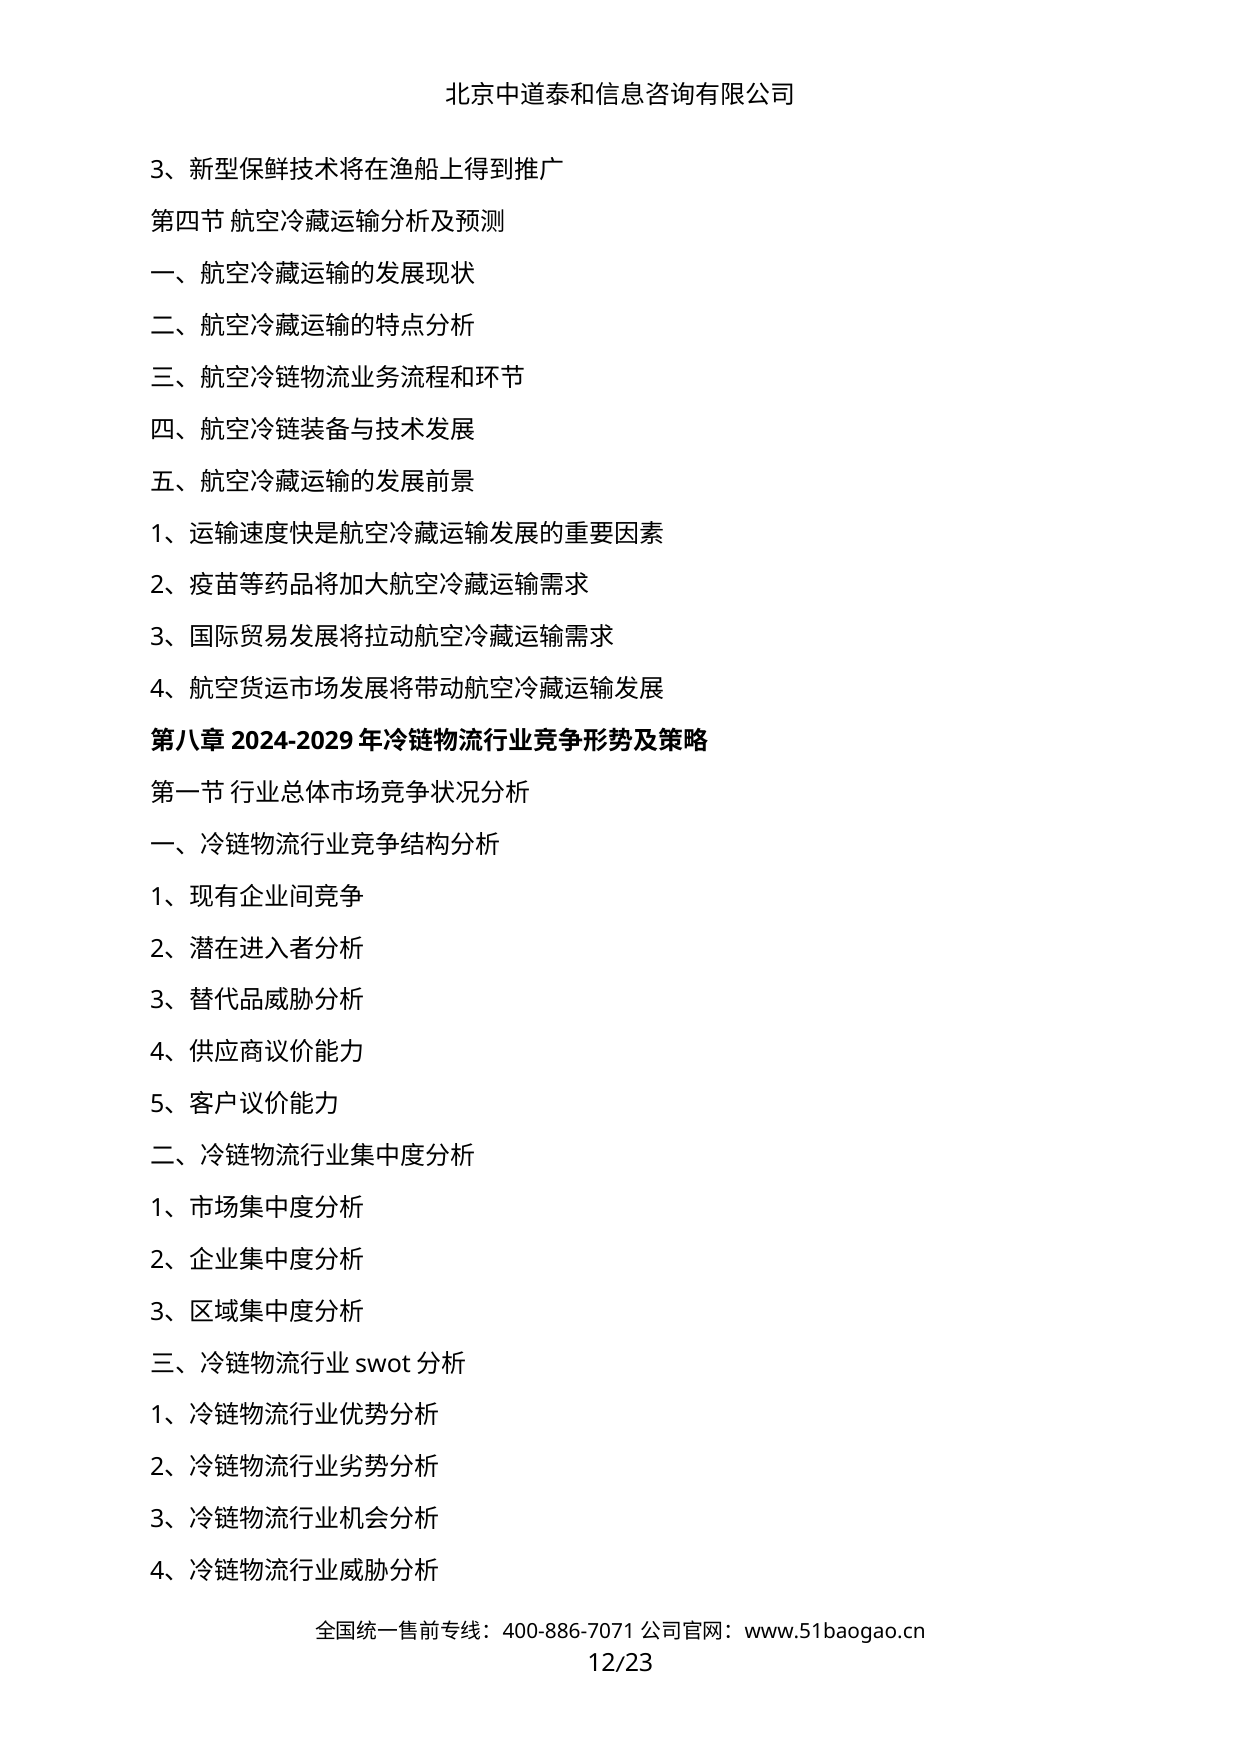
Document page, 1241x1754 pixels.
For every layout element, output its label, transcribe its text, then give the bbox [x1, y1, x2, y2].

text 3、冷链物流行业机会分析 [150, 1499, 1090, 1535]
text 一、冷链物流行业竞争结构分析 [150, 824, 1090, 861]
text 2、潜在进入者分析 [150, 928, 1090, 964]
text 一、航空冷藏运输的发展现状 [150, 254, 1090, 290]
text 三、航空冷链物流业务流程和环节 [150, 357, 1090, 394]
text 3、国际贸易发展将拉动航空冷藏运输需求 [150, 617, 1090, 653]
text 第八章 2024-2029年冷链物流行业竞争形势及策略 [150, 721, 1090, 757]
text 2、企业集中度分析 [150, 1239, 1090, 1276]
text 1、现有企业间竞争 [150, 876, 1090, 912]
text 三、冷链物流行业swot分析 [150, 1343, 1090, 1379]
text 5、客户议价能力 [150, 1084, 1090, 1120]
text 第四节 航空冷藏运输分析及预测 [150, 202, 1090, 238]
text 1、冷链物流行业优势分析 [150, 1395, 1090, 1431]
text 第一节 行业总体市场竞争状况分析 [150, 772, 1090, 809]
text 2、冷链物流行业劣势分析 [150, 1447, 1090, 1483]
text 二、航空冷藏运输的特点分析 [150, 306, 1090, 342]
text 3、区域集中度分析 [150, 1291, 1090, 1327]
text 3、新型保鲜技术将在渔船上得到推广 [150, 150, 1090, 186]
text 4、航空货运市场发展将带动航空冷藏运输发展 [150, 669, 1090, 705]
text 4、供应商议价能力 [150, 1032, 1090, 1068]
text 1、运输速度快是航空冷藏运输发展的重要因素 [150, 513, 1090, 549]
text 3、替代品威胁分析 [150, 980, 1090, 1016]
text 2、疫苗等药品将加大航空冷藏运输需求 [150, 565, 1090, 601]
text 二、冷链物流行业集中度分析 [150, 1136, 1090, 1172]
text 四、航空冷链装备与技术发展 [150, 409, 1090, 446]
text 五、航空冷藏运输的发展前景 [150, 461, 1090, 497]
text 1、市场集中度分析 [150, 1187, 1090, 1224]
text 4、冷链物流行业威胁分析 [150, 1551, 1090, 1587]
